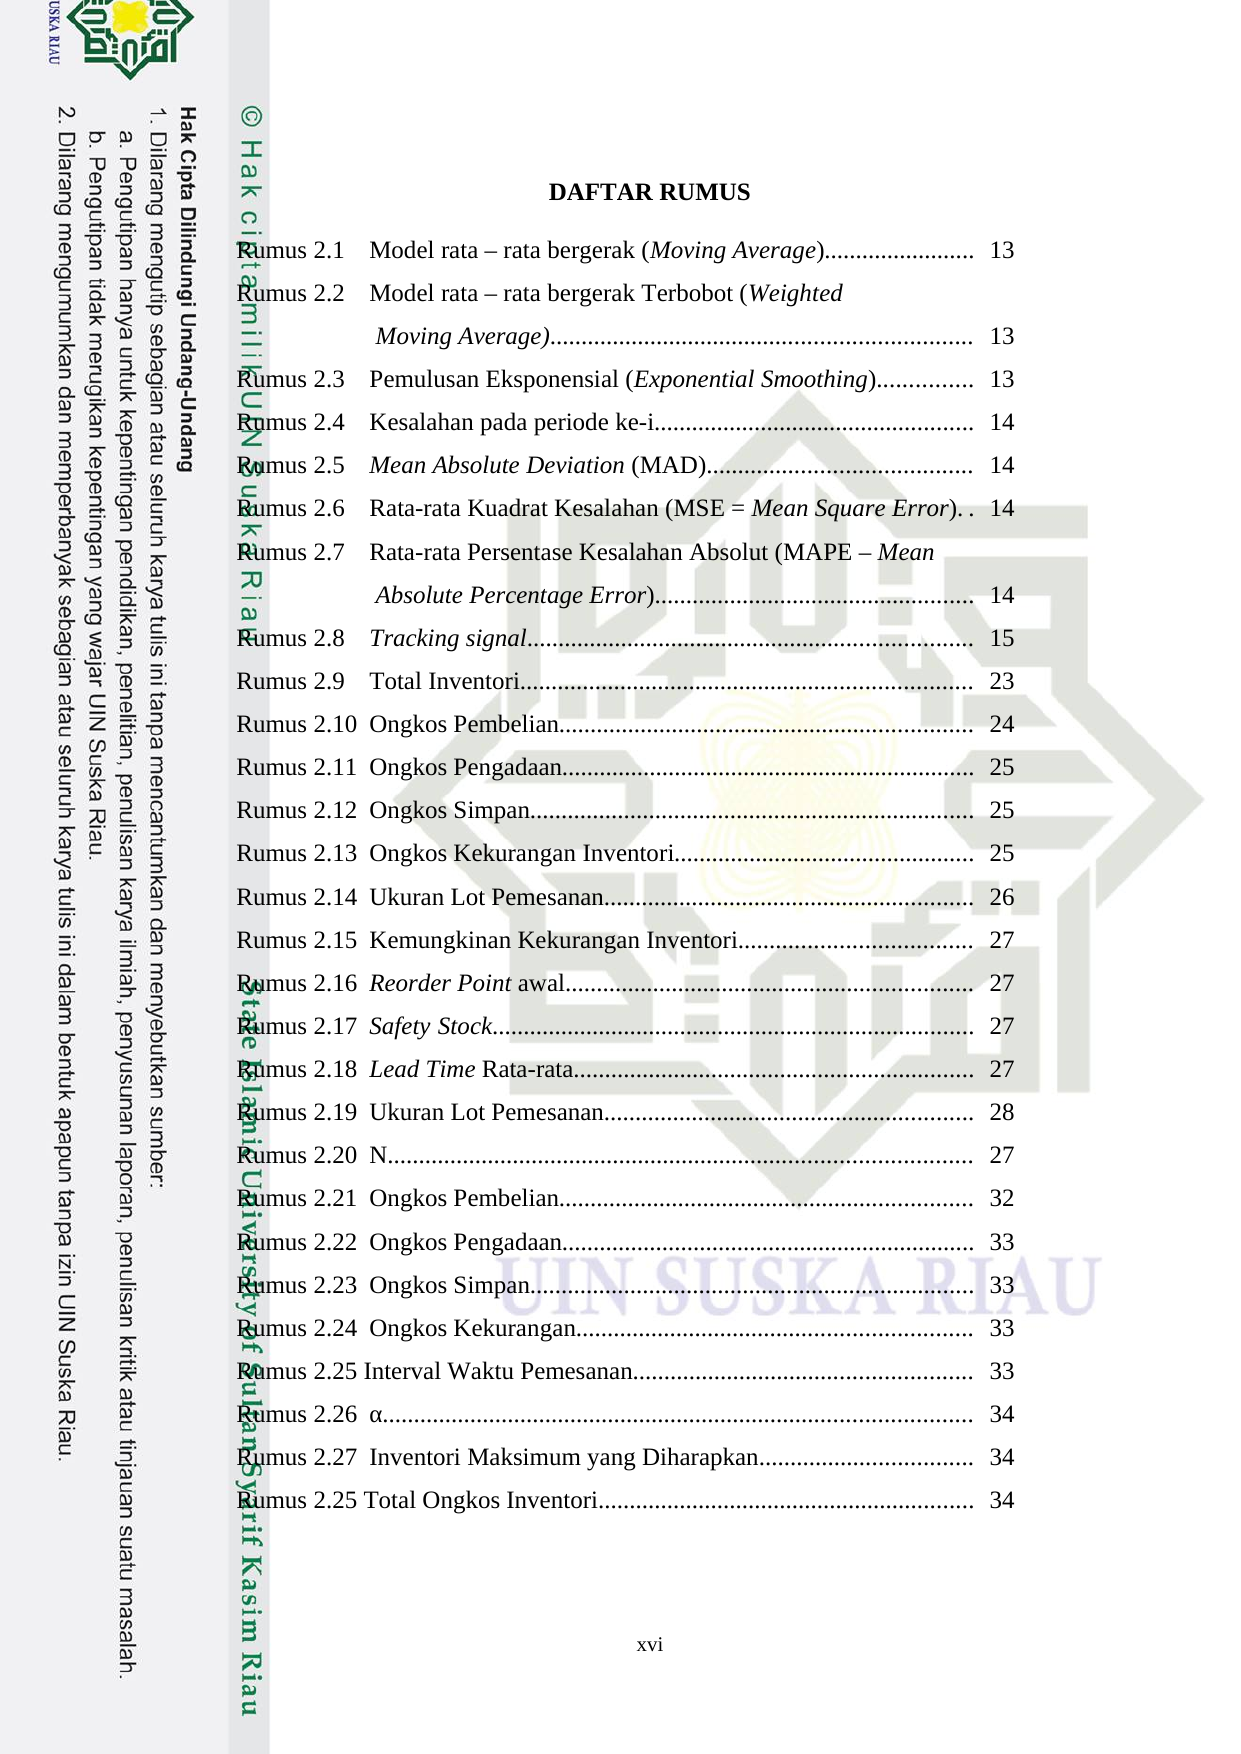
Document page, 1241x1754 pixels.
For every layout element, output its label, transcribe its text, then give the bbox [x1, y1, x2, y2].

text Rumus 2.8 Tracking signal 15 [236, 623, 1063, 652]
text Rumus 2.21 Ongkos Pembelian 32 [236, 1183, 1063, 1212]
text Absolute Percentage Error) 14 [236, 580, 1063, 608]
text Rumus 2.16 Reorder Point awal 27 [236, 968, 1063, 997]
text Rumus 2.7 Rata-rata Persentase Kesalahan Absolut (MAPE – Mean [236, 537, 1063, 565]
text Rumus 2.14 Ukuran Lot Pemesanan 26 [236, 882, 1063, 910]
text Rumus 2.27 Inventori Maksimum yang Diharapkan 34 [236, 1442, 1063, 1471]
text Rumus 2.6 Rata-rata Kuadrat Kesalahan (MSE = Mean Square Error) 14 [236, 493, 1063, 522]
text Rumus 2.25 Total Ongkos Inventori 34 [236, 1485, 1063, 1514]
text Rumus 2.1 Model rata – rata bergerak (Moving Average) 13 [236, 235, 1063, 263]
text Rumus 2.24 Ongkos Kekurangan 33 [236, 1313, 1063, 1342]
text Rumus 2.17 Safety Stock 27 [236, 1011, 1063, 1040]
text Rumus 2.20 N............. 27 [236, 1140, 1063, 1169]
text Rumus 2.9 Total Inventori 23 [236, 666, 1063, 695]
text Rumus 2.23 Ongkos Simpan 33 [236, 1270, 1063, 1298]
text Rumus 2.26 α.............. 34 [236, 1399, 1063, 1428]
text Rumus 2.4 Kesalahan pada periode ke-i 14 [236, 407, 1063, 436]
text Rumus 2.18 Lead Time Rata-rata 27 [236, 1054, 1063, 1083]
picture [0, 0, 1241, 1754]
text Rumus 2.19 Ukuran Lot Pemesanan 28 [236, 1097, 1063, 1126]
text Rumus 2.13 Ongkos Kekurangan Inventori 25 [236, 838, 1063, 867]
text Rumus 2.22 Ongkos Pengadaan 33 [236, 1227, 1063, 1255]
text Rumus 2.25 Interval Waktu Pemesanan 33 [236, 1356, 1063, 1385]
text DAFTAR RUMUS [236, 177, 1063, 206]
text Rumus 2.12 Ongkos Simpan 25 [236, 795, 1063, 824]
text Rumus 2.11 Ongkos Pengadaan 25 [236, 752, 1063, 781]
text Rumus 2.5 Mean Absolute Deviation (MAD) 14 [236, 450, 1063, 479]
text Moving Average) 13 [236, 321, 1063, 350]
text Rumus 2.3 Pemulusan Eksponensial (Exponential Smoothing) 13 [236, 364, 1063, 393]
text Rumus 2.15 Kemungkinan Kekurangan Inventori 27 [236, 925, 1063, 953]
text Rumus 2.10 Ongkos Pembelian 24 [236, 709, 1063, 738]
text Rumus 2.2 Model rata – rata bergerak Terbobot (Weighted [236, 278, 1063, 307]
